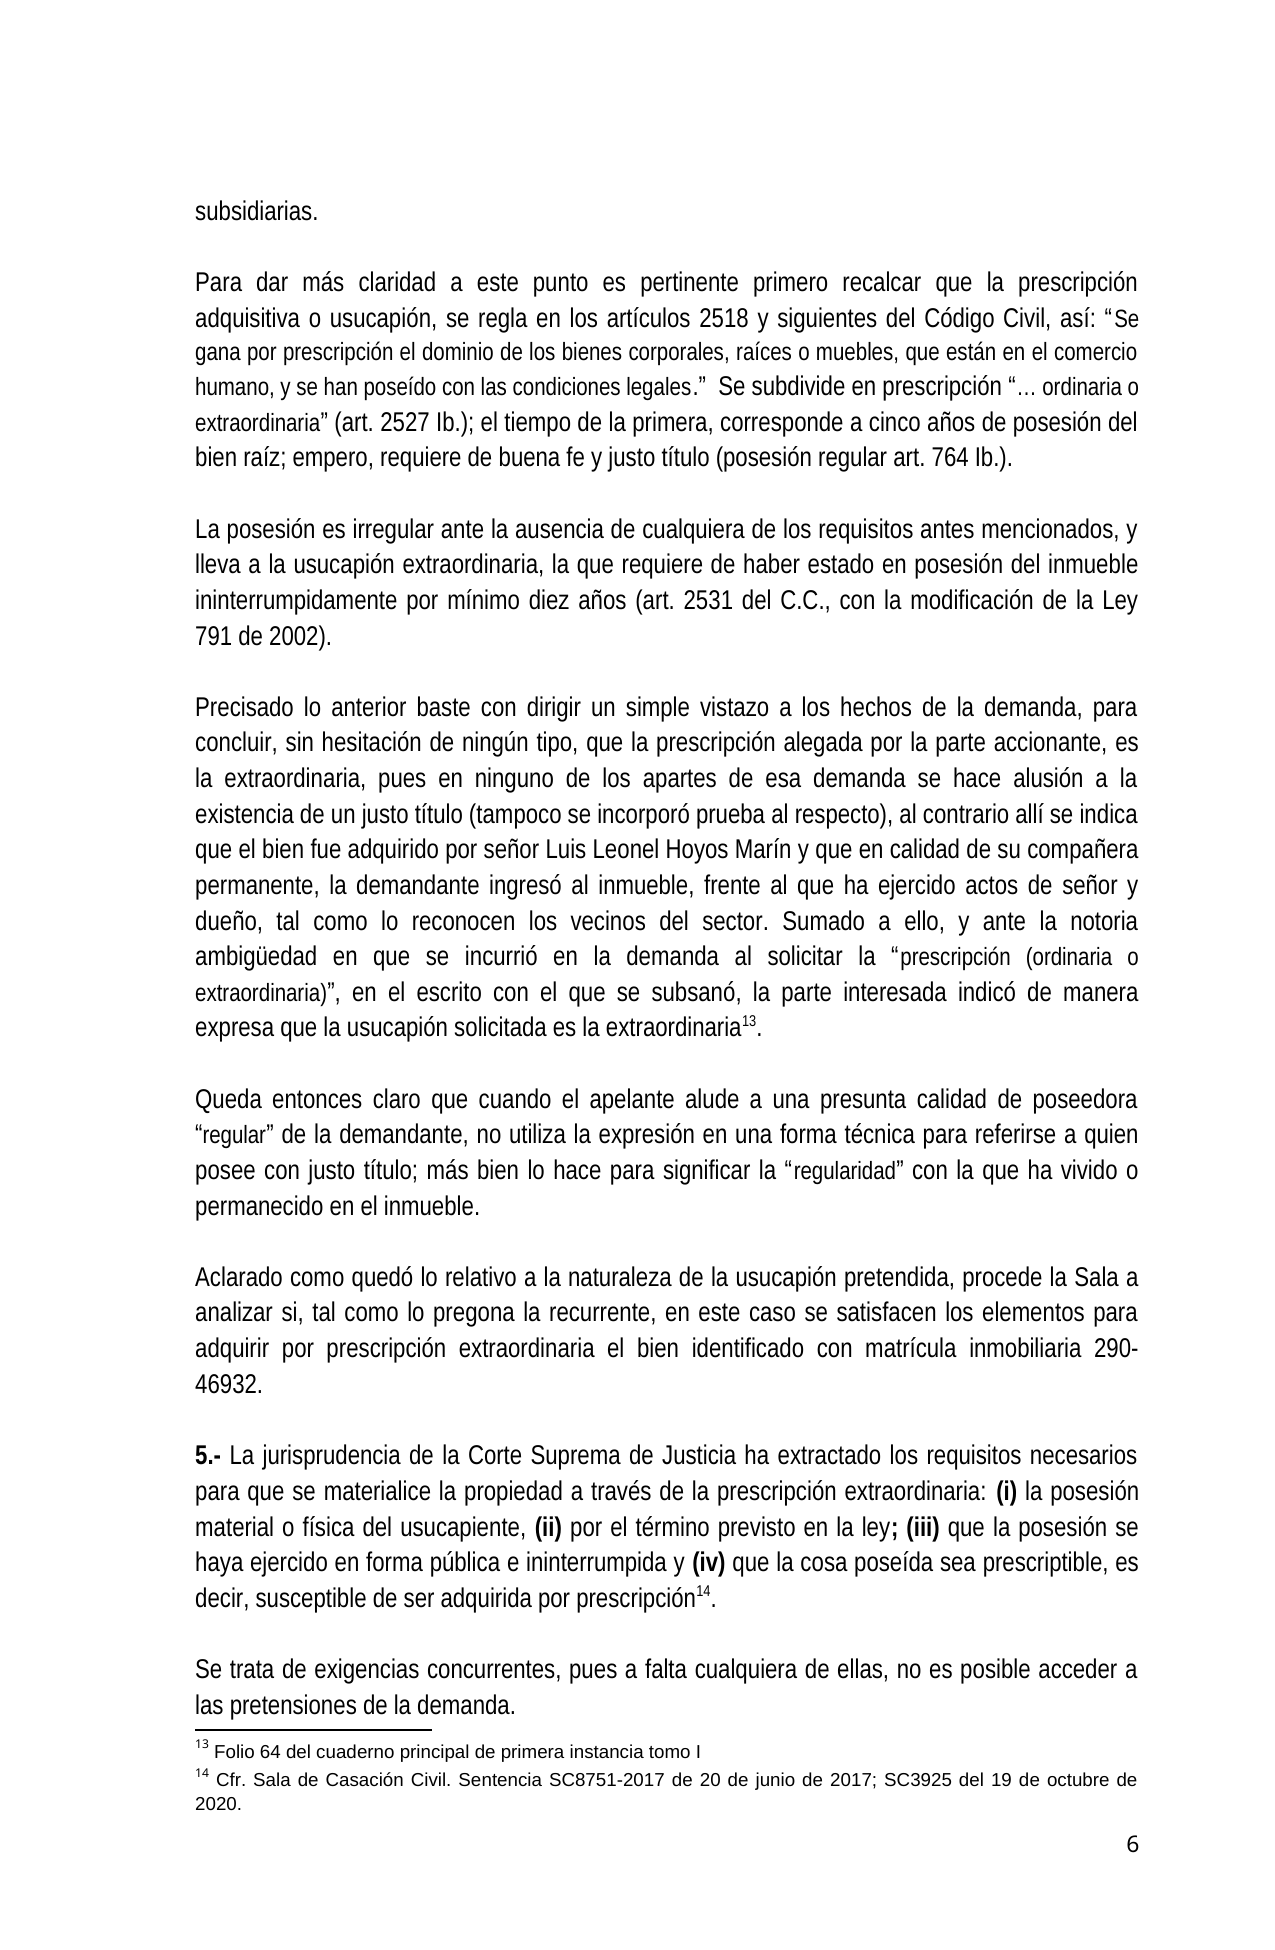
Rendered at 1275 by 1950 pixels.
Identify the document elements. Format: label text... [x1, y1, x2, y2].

text Se trata de exigencias concurrentes, pues a falta cualquiera de ellas, no es posible acceder a las pretensiones de la demanda. [195, 1653, 1139, 1720]
text Precisado lo anterior baste con dirigir un simple vistazo a los hechos de la demanda, para concluir, sin hesitación de ningún tipo, que la prescripción alegada por la parte accionante, es la extraordinaria, pues en ninguno de los apartes de esa demanda se hace alusión a la existencia de un justo título (tampoco se incorporó prueba al respecto), al contrario allí se indica que el bien fue adquirido por señor Luis Leonel Hoyos Marín y que en calidad de su compañera permanente, la demandante ingresó al inmueble, frente al que ha ejercido actos de señor y dueño, tal como lo reconocen los vecinos del sector. Sumado a ello, y ante la notoria ambigüedad en que se incurrió en la demanda al solicitar la “prescripción (ordinaria o extraordinaria)”, en el escrito con el que se subsanó, la parte interesada indicó de manera expresa que la usucapión solicitada es la extraordinaria. [195, 691, 1139, 1043]
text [195, 195, 1139, 226]
text Aclarado como quedó lo relativo a la naturaleza de la usucapión pretendida, procede la Sala a analizar si, tal como lo pregona la recurrente, en este caso se satisfacen los elementos para adquirir por prescripción extraordinaria el bien identificado con matrícula inmobiliaria 290-46932. [195, 1261, 1139, 1399]
text Queda entonces claro que cuando el apelante alude a una presunta calidad de poseedora “regular” de la demandante, no utiliza la expresión en una forma técnica para referirse a quien posee con justo título; más bien lo hace para significar la “regularidad” con la que ha vivido o permanecido en el inmueble. [195, 1083, 1139, 1221]
text 5.- La jurisprudencia de la Corte Suprema de Justicia ha extractado los requisitos necesarios para que se materialice la propiedad a través de la prescripción extraordinaria: (i) la posesión material o física del usucapiente, (ii) por el término previsto en la ley; (iii) que la posesión se haya ejercido en forma pública e ininterrumpida y (iv) que la cosa poseída sea prescriptible, es decir, susceptible de ser adquirida por prescripción. [195, 1439, 1139, 1613]
text La posesión es irregular ante la ausencia de cualquiera de los requisitos antes mencionados, y lleva a la usucapión extraordinaria, la que requiere de haber estado en posesión del inmueble ininterrumpidamente por mínimo diez años (art. 2531 del C.C., con la modificación de la Ley 791 de 2002). [195, 513, 1139, 651]
text Para dar más claridad a este punto es pertinente primero recalcar que la prescripción adquisitiva o usucapión, se regla en los artículos 2518 y siguientes del Código Civil, así: “Se gana por prescripción el dominio de los bienes corporales, raíces o muebles, que están en el comercio humano, y se han poseído con las condiciones legales.” Se subdivide en prescripción “… ordinaria o extraordinaria” (art. 2527 Ib.); el tiempo de la primera, corresponde a cinco años de posesión del bien raíz; empero, requiere de buena fe y justo título (posesión regular art. 764 Ib.). [195, 266, 1139, 473]
